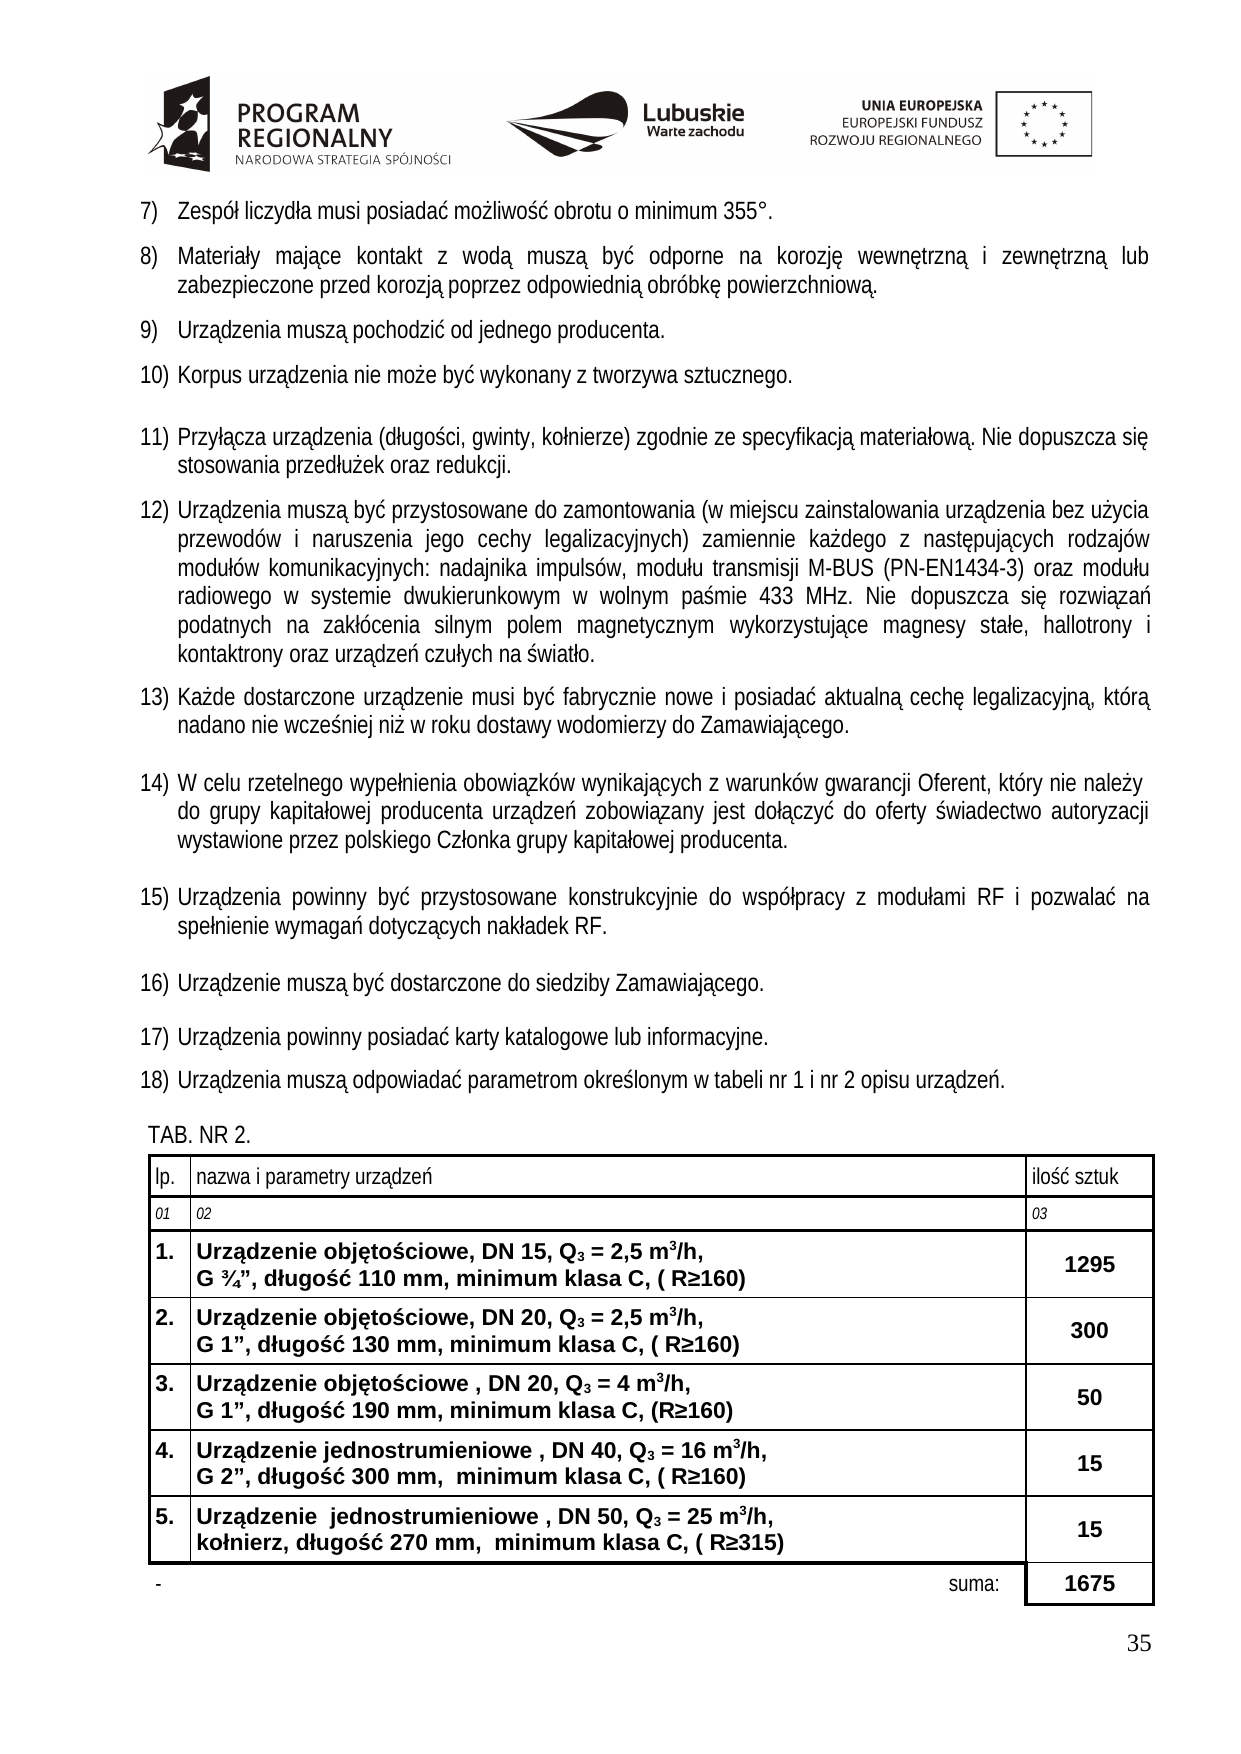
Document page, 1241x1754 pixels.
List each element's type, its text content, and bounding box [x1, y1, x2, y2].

table_cell Urządzenie objętościowe, DN 20, Q3 = 2,5 m3/h, G 1”, długość 130 mm, minimum klasa C, ( R≥160) [191, 1298, 1025, 1363]
table_cell 15 [1027, 1431, 1152, 1495]
list Urządzenia powinny posiadać karty katalogowe lub informacyjne. [140, 1022, 1152, 1051]
table_cell 300 [1027, 1298, 1152, 1363]
list W celu rzetelnego wypełnienia obowiązków wynikających z warunków gwarancji Oferent, który nie należy do grupy kapitałowej producenta urządzeń zobowiązany jest dołączyć do oferty świadectwo autoryzacji wystawione przez polskiego Członka grupy kapitałowej producenta. [140, 767, 1152, 853]
table_cell 1295 [1027, 1232, 1152, 1297]
list Materiały mające kontakt z wodą muszą być odporne na korozję wewnętrzną i zewnętrzną lub zabezpieczone przed korozją poprzez odpowiednią obróbkę powierzchniową. [140, 241, 1152, 298]
table_cell 02 [191, 1198, 1025, 1229]
table_cell 2. [151, 1298, 190, 1363]
list Urządzenia muszą odpowiadać parametrom określonym w tabeli nr 1 i nr 2 opisu urządzeń. [140, 1065, 1152, 1094]
table_cell 1675 [1028, 1563, 1152, 1603]
table_cell 03 [1027, 1198, 1152, 1229]
list Urządzenia muszą być przystosowane do zamontowania (w miejscu zainstalowania urządzenia bez użycia przewodów i naruszenia jego cechy legalizacyjnych) zamiennie każdego z następujących rodzajów modułów komunikacyjnych: nadajnika impulsów, modułu transmisji M-BUS (PN-EN1434-3) oraz modułu radiowego w systemie dwukierunkowym w wolnym paśmie 433 MHz. Nie dopuszcza się rozwiązań podatnych na zakłócenia silnym polem magnetycznym wykorzystujące magnesy stałe, hallotrony i kontaktrony oraz urządzeń czułych na światło. [140, 495, 1152, 667]
picture [147, 76, 1093, 172]
table_cell Urządzenie objętościowe , DN 20, Q3 = 4 m3/h, G 1”, długość 190 mm, minimum klasa C, (R≥160) [191, 1365, 1025, 1429]
table_cell suma: [943, 1565, 1024, 1603]
list Urządzenie muszą być dostarczone do siedziby Zamawiającego. [140, 968, 1152, 1022]
table_cell 4. [151, 1431, 190, 1495]
list Urządzenia powinny być przystosowane konstrukcyjnie do współpracy z modułami RF i pozwalać na spełnienie wymagań dotyczących nakładek RF. [140, 882, 1152, 939]
list Urządzenia muszą pochodzić od jednego producenta. [140, 315, 1152, 343]
table_header nazwa i parametry urządzeń [191, 1157, 1025, 1195]
table_cell 5. [151, 1497, 190, 1561]
list Zespół liczydła musi posiadać możliwość obrotu o minimum 355°. [140, 196, 1152, 225]
table_cell 50 [1027, 1365, 1152, 1429]
table_cell - [149, 1565, 943, 1603]
table_cell 15 [1027, 1497, 1152, 1561]
list Każde dostarczone urządzenie musi być fabrycznie nowe i posiadać aktualną cechę legalizacyjną, którą nadano nie wcześniej niż w roku dostawy wodomierzy do Zamawiającego. [140, 682, 1152, 739]
list Przyłącza urządzenia (długości, gwinty, kołnierze) zgodnie ze specyfikacją materiałową. Nie dopuszcza się stosowania przedłużek oraz redukcji. [140, 422, 1152, 479]
table_header lp. [151, 1157, 190, 1195]
table_cell 01 [151, 1198, 190, 1229]
list Korpus urządzenia nie może być wykonany z tworzywa sztucznego. [140, 360, 1152, 389]
table_cell 3. [151, 1365, 190, 1429]
table_cell Urządzenie jednostrumieniowe , DN 50, Q3 = 25 m3/h, kołnierz, długość 270 mm, minimum klasa C, ( R≥315) [191, 1497, 1025, 1561]
table_header ilość sztuk [1027, 1157, 1152, 1195]
text TAB. NR 2. [148, 1120, 1152, 1149]
table_cell 1. [151, 1232, 190, 1297]
table_cell Urządzenie jednostrumieniowe , DN 40, Q3 = 16 m3/h, G 2”, długość 300 mm, minimum klasa C, ( R≥160) [191, 1431, 1025, 1495]
table_cell Urządzenie objętościowe, DN 15, Q3 = 2,5 m3/h, G ¾”, długość 110 mm, minimum klasa C, ( R≥160) [191, 1232, 1025, 1297]
